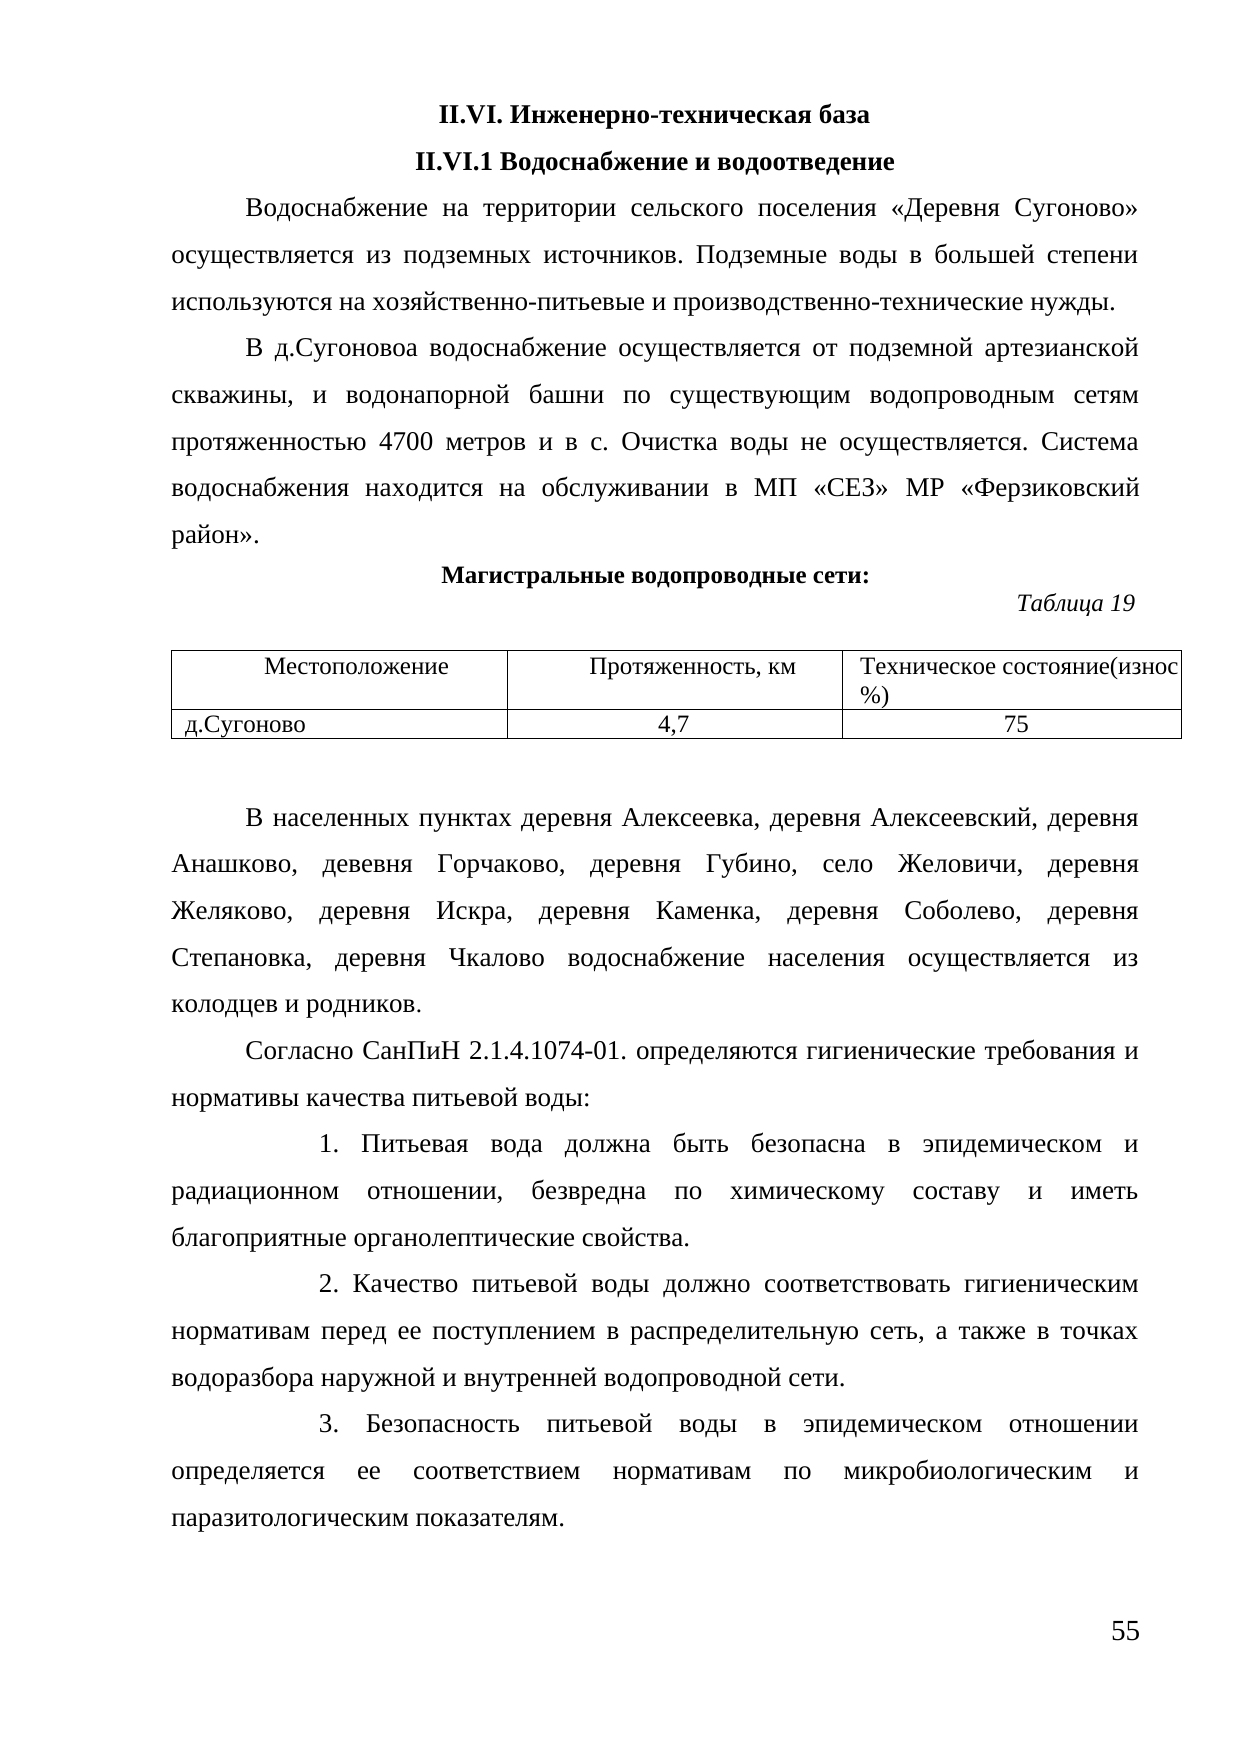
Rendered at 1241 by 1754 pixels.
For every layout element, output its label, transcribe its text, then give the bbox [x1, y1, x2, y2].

table_header Местоположение [172, 651, 507, 708]
text В д.Сугоновоа водоснабжение осуществляется от подземной артезианской скважины, и водонапорной башни по существующим водопроводным сетям протяженностью и в с. Очистка воды не осуществляется. Система водоснабжения находится на обслуживании в МП «СЕЗ» MP «Ферзиковский район». [171, 331, 1140, 549]
table_cell 4,7 [508, 710, 842, 738]
text Магистральные водопроводные сети: [171, 564, 1140, 588]
text 1. Питьевая вода должна быть безопасна в эпидемическом и радиационном отношении, безвредна по химическому составу и иметь благоприятные органолептические свойства. [171, 1127, 1140, 1252]
text Согласно СанПиН 2.1.4.1074-01. определяются гигиенические требования и нормативы качества питьевой воды: [171, 1034, 1140, 1112]
table_cell 75 [843, 710, 1181, 738]
text Водоснабжение на территории сельского поселения «Деревня Сугоново» осуществляется из подземных источников. Подземные воды в большей степени используются на хозяйственно-питьевые и производственно-технические нужды. [171, 191, 1140, 316]
table_header Протяженность, км [508, 651, 842, 708]
text 3. Безопасность питьевой воды в эпидемическом отношении определяется ее соответствием нормативам по микробиологическим и паразитологическим показателям. [171, 1407, 1140, 1532]
text В населенных пунктах деревня Алексеевка, деревня Алексеевский, деревня Анашково, девевня Горчаково, деревня Губино, село Желовичи, деревня Желяково, деревня Искра, деревня Каменка, деревня Соболево, деревня Степановка, деревня Чкалово водоснабжение населения осуществляется из колодцев и родников. [171, 801, 1140, 1019]
table_header Техническое состояние(износ %) [843, 651, 1181, 708]
subtitle II.VI.1 Водоснабжение и водоотведение [170, 144, 1140, 176]
text 2. Качество питьевой воды должно соответствовать гигиеническим нормативам перед ее поступлением в распределительную сеть, а также в точках водоразбора наружной и внутренней водопроводной сети. [171, 1267, 1140, 1392]
table_cell д.Сугоново [172, 710, 507, 738]
text Таблица 19 [77, 588, 1137, 617]
subtitle II.VI. Инженерно-техническая база [171, 98, 1140, 129]
